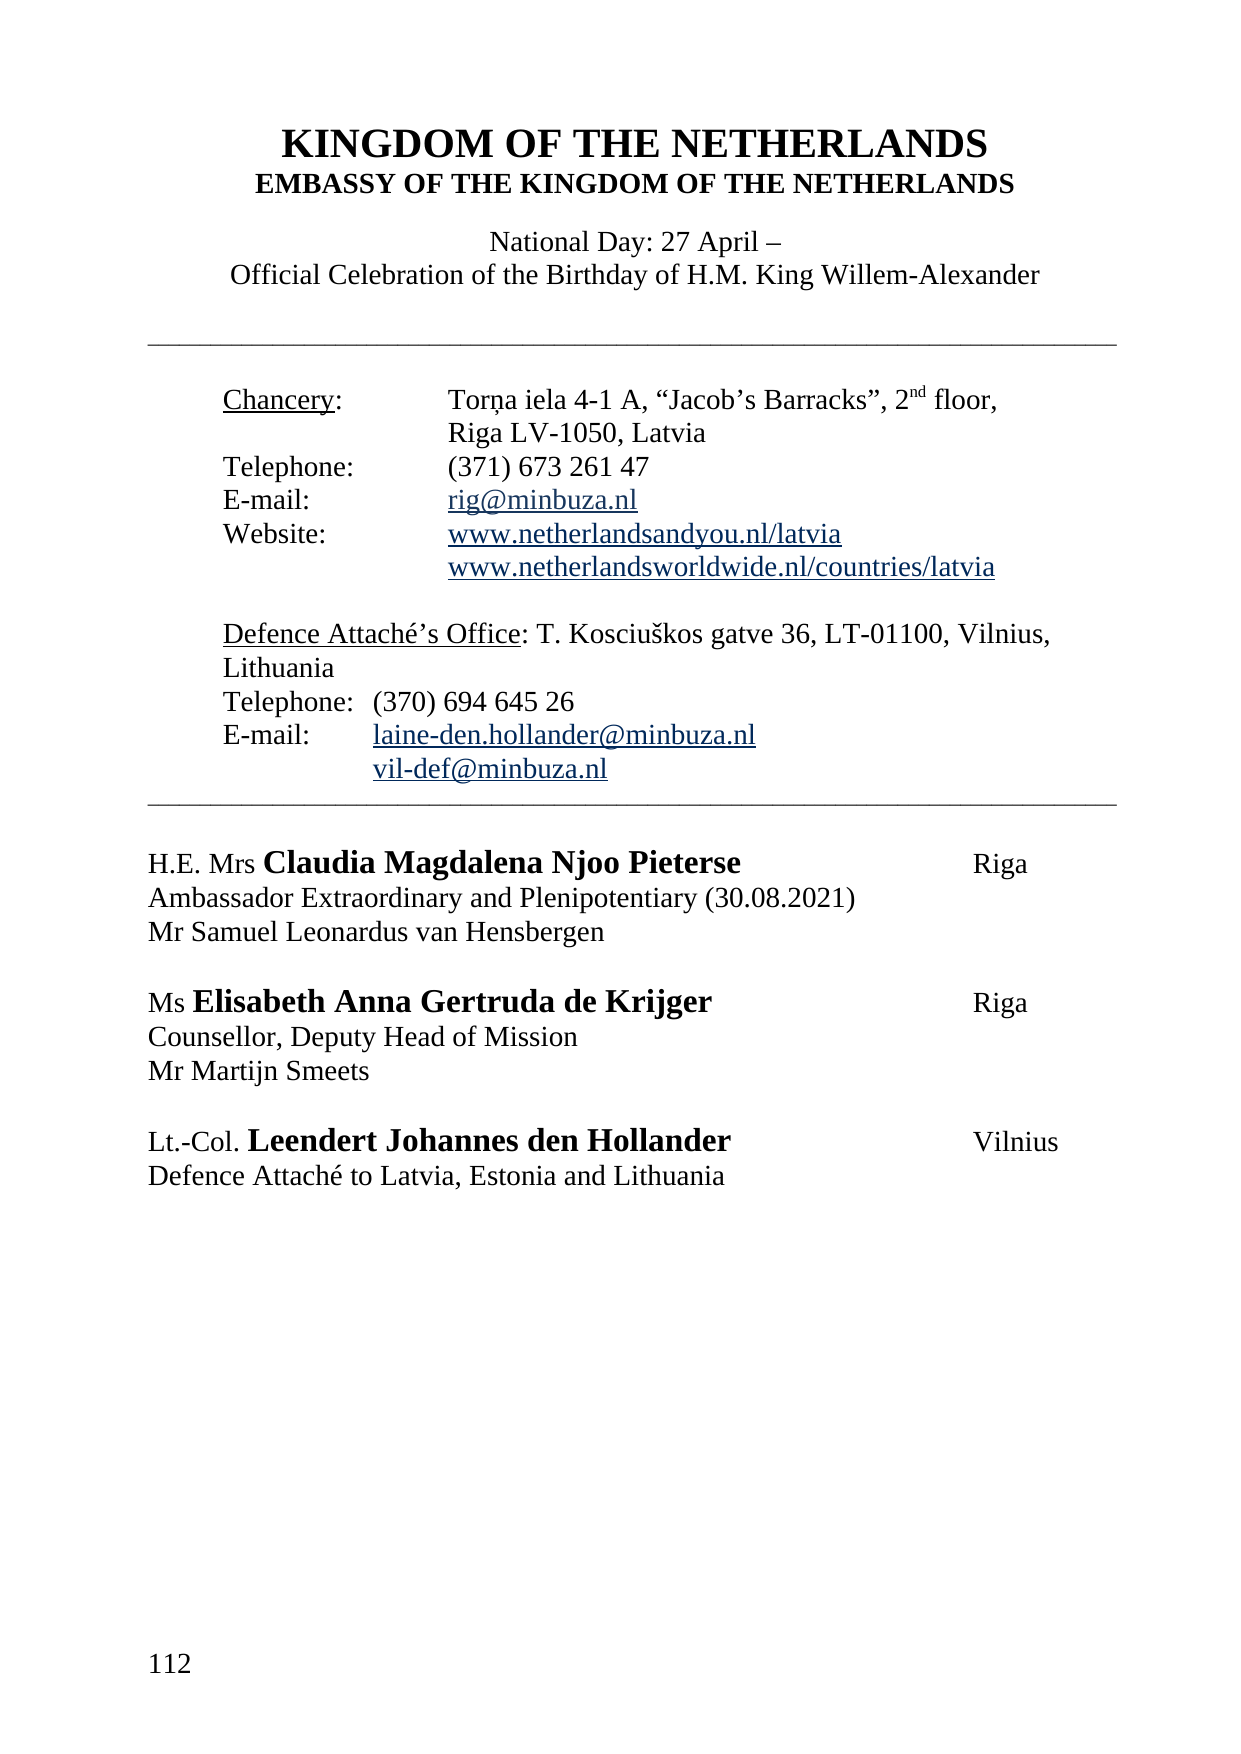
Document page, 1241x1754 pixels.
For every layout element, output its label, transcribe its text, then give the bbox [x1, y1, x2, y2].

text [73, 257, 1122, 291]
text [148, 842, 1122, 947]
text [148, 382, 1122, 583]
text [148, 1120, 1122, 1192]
text National Day: 27 April – [73, 224, 1122, 257]
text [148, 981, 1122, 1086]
subtitle Kingdom of the Netherlands [148, 118, 1122, 166]
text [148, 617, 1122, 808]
text embassy of the kingdom of the netherlands [148, 166, 1122, 199]
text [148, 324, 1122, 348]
